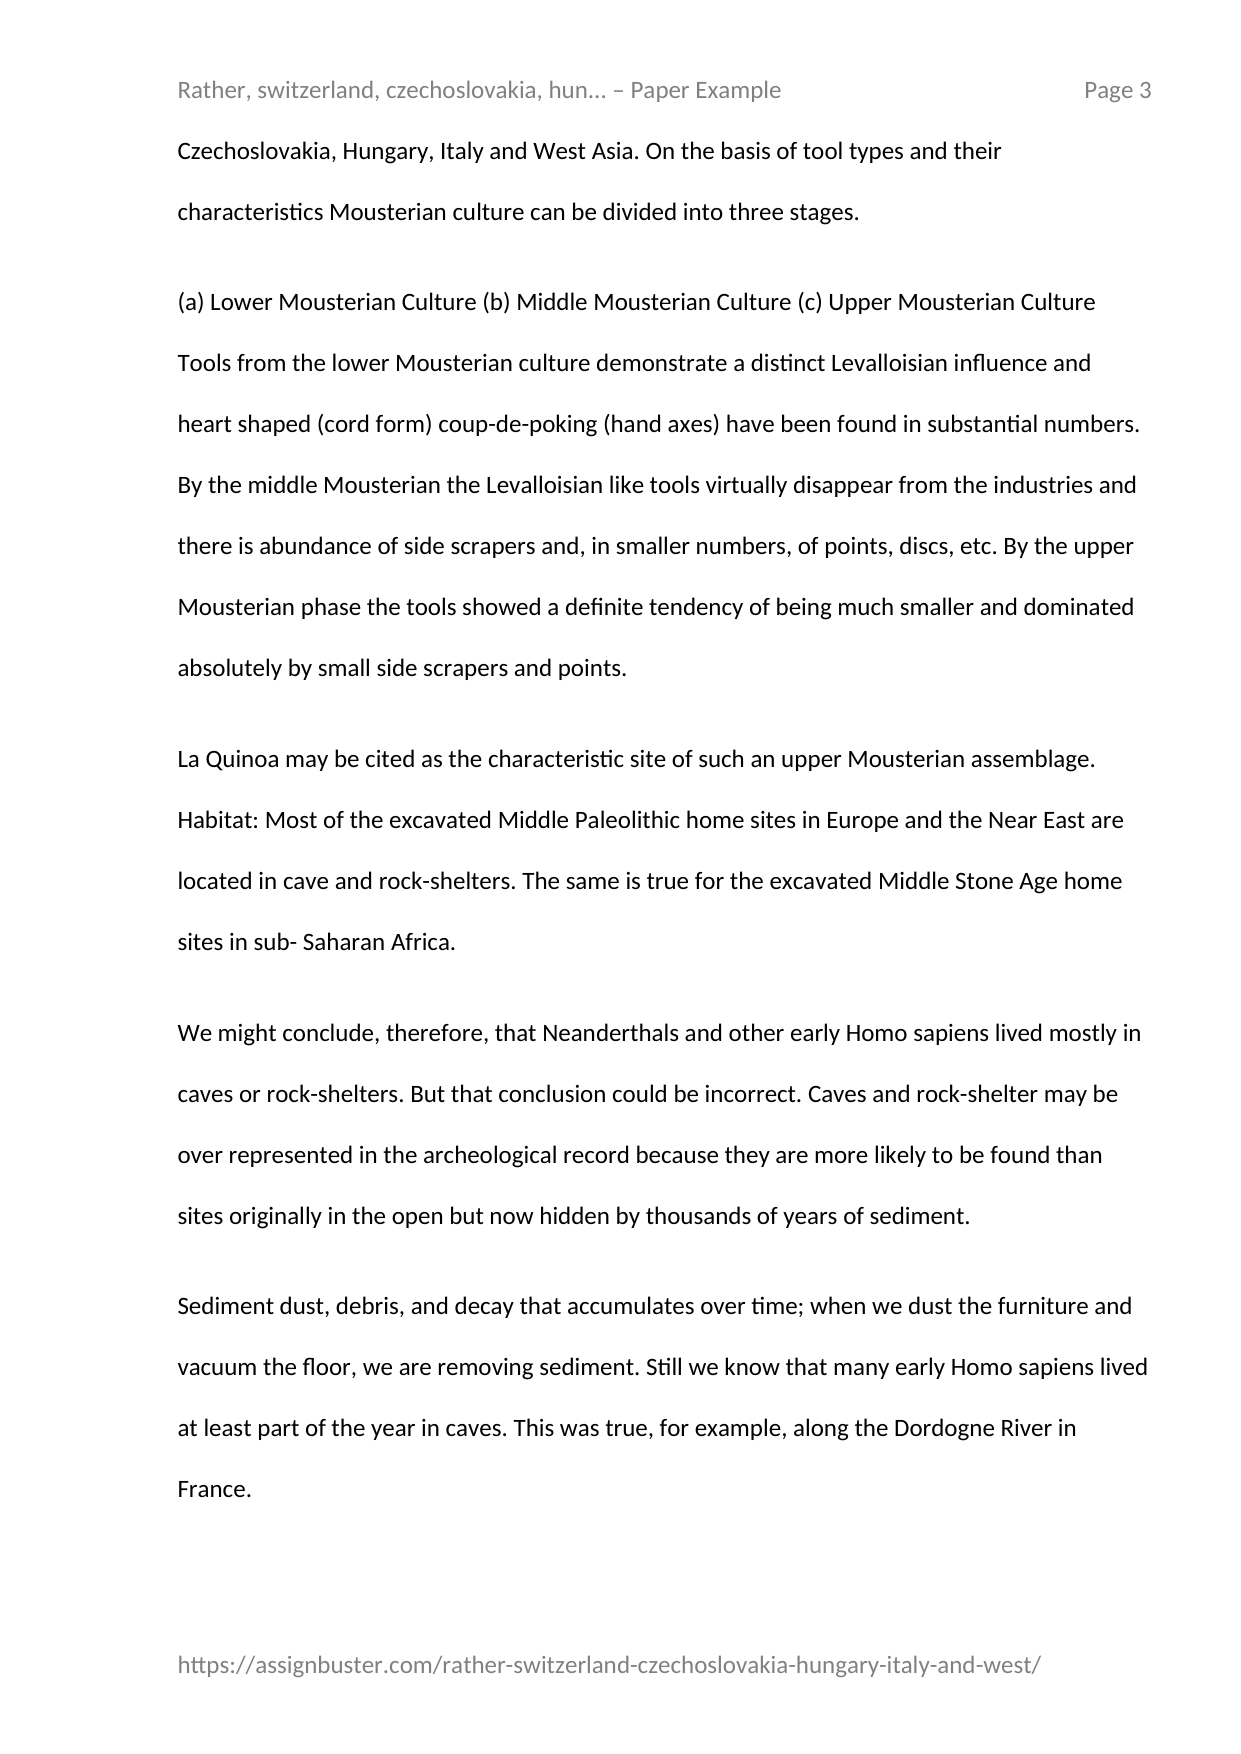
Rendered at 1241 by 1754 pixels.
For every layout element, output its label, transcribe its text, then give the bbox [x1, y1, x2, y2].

text Sediment dust, debris, and decay that accumulates over time; when we dust the furniture and vacuum the floor, we are removing sediment. Still we know that many early Homo sapiens lived at least part of the year in caves. This was true, for example, along the Dordogne River in France. [177, 1290, 1152, 1504]
text (a) Lower Mousterian Culture (b) Middle Mousterian Culture (c) Upper Mousterian Culture Tools from the lower Mousterian culture demonstrate a distinct Levalloisian influence and heart shaped (cord form) coup-de-poking (hand axes) have been found in substantial numbers. By the middle Mousterian the Levalloisian like tools virtually disappear from the industries and there is abundance of side scrapers and, in smaller numbers, of points, discs, etc. By the upper Mousterian phase the tools showed a definite tendency of being much smaller and dominated absolutely by small side scrapers and points. [177, 286, 1152, 683]
text La Quinoa may be cited as the characteristic site of such an upper Mousterian assemblage. Habitat: Most of the excavated Middle Paleolithic home sites in Europe and the Near East are located in cave and rock-shelters. The same is true for the excavated Middle Stone Age home sites in sub- Saharan Africa. [177, 743, 1152, 957]
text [177, 135, 1152, 226]
text We might conclude, therefore, that Neanderthals and other early Homo sapiens lived mostly in caves or rock-shelters. But that conclusion could be incorrect. Caves and rock-shelter may be over represented in the archeological record because they are more likely to be found than sites originally in the open but now hidden by thousands of years of sediment. [177, 1017, 1152, 1230]
